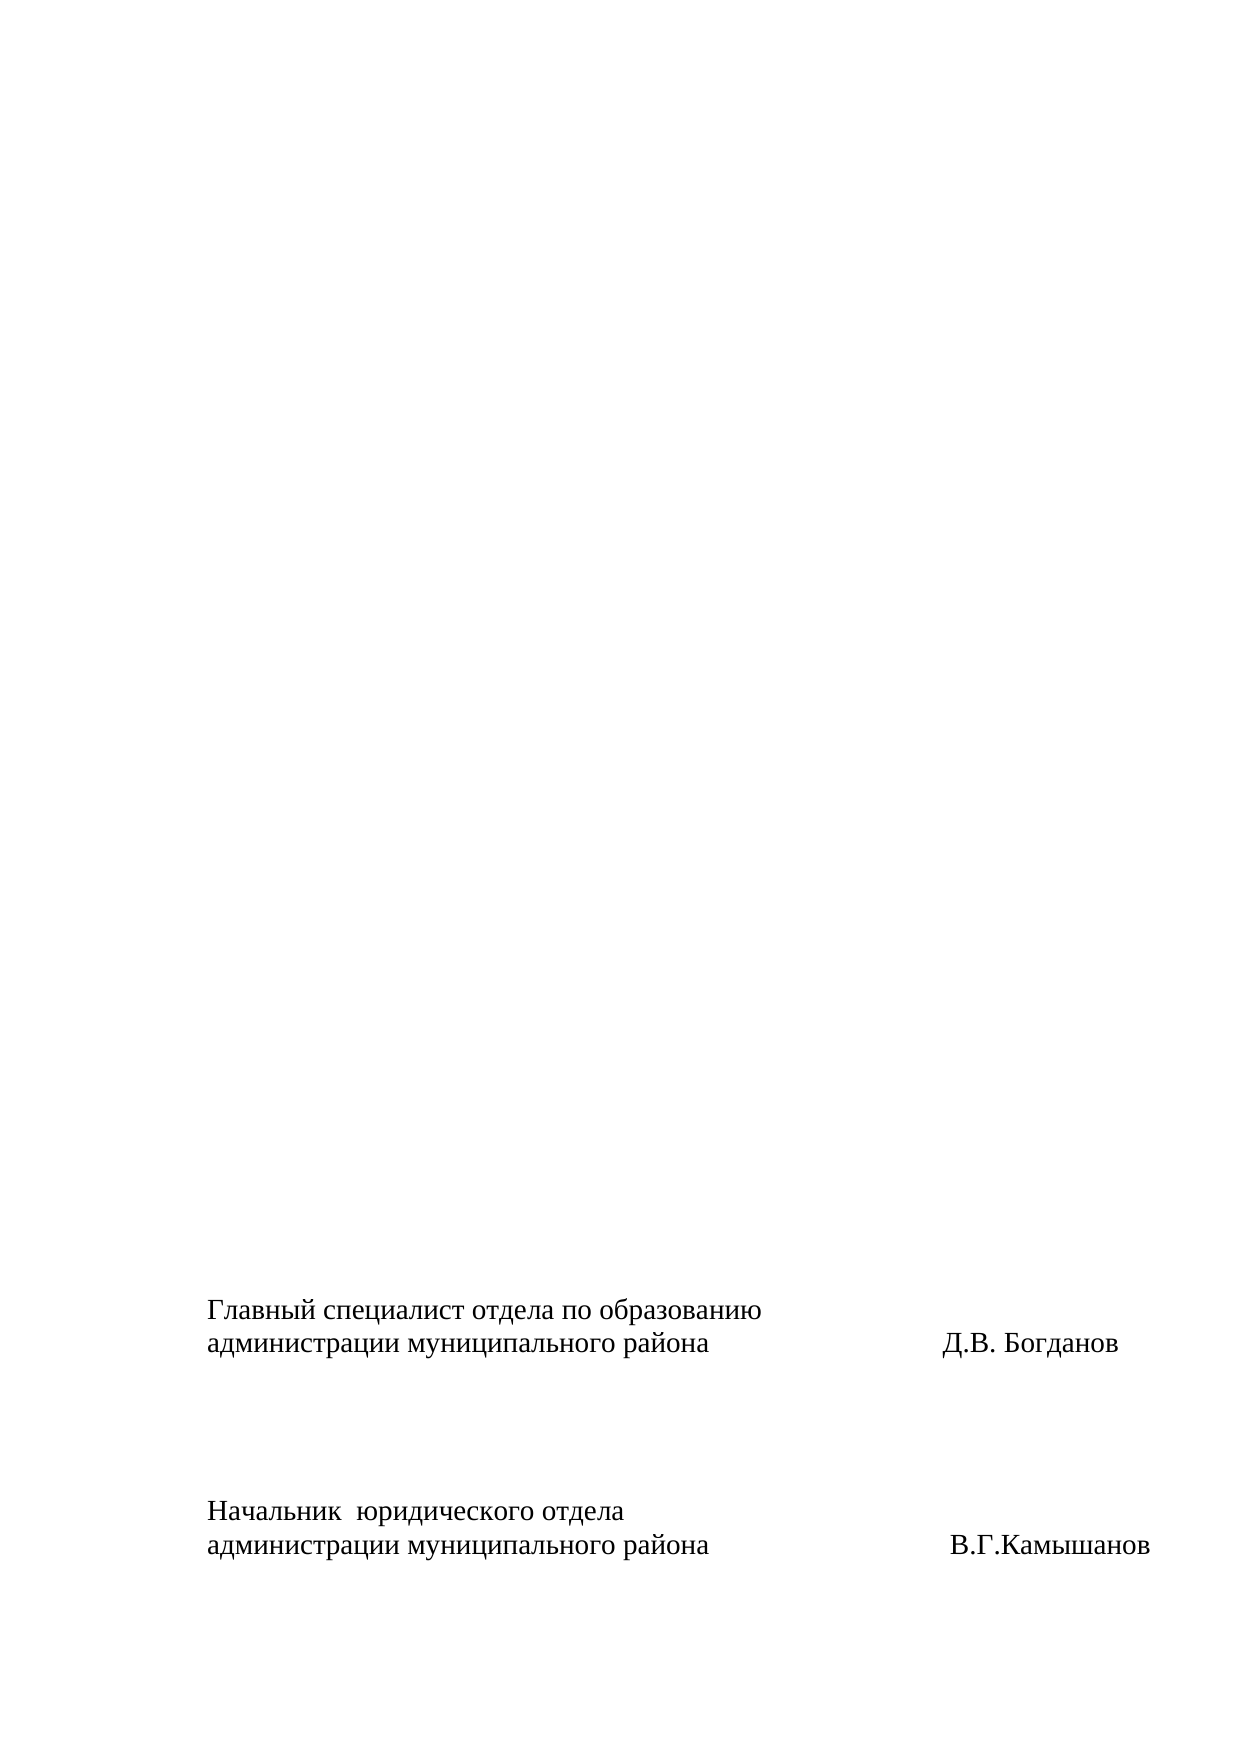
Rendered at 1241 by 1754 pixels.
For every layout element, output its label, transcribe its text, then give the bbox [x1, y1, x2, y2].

text администрации муниципального района В.Г.Камышанов [207, 1527, 1181, 1560]
text администрации муниципального района Д.В. Богданов [207, 1326, 1181, 1359]
text Главный специалист отдела по образованию [207, 1292, 1181, 1326]
text Начальник юридического отдела [207, 1493, 1181, 1527]
